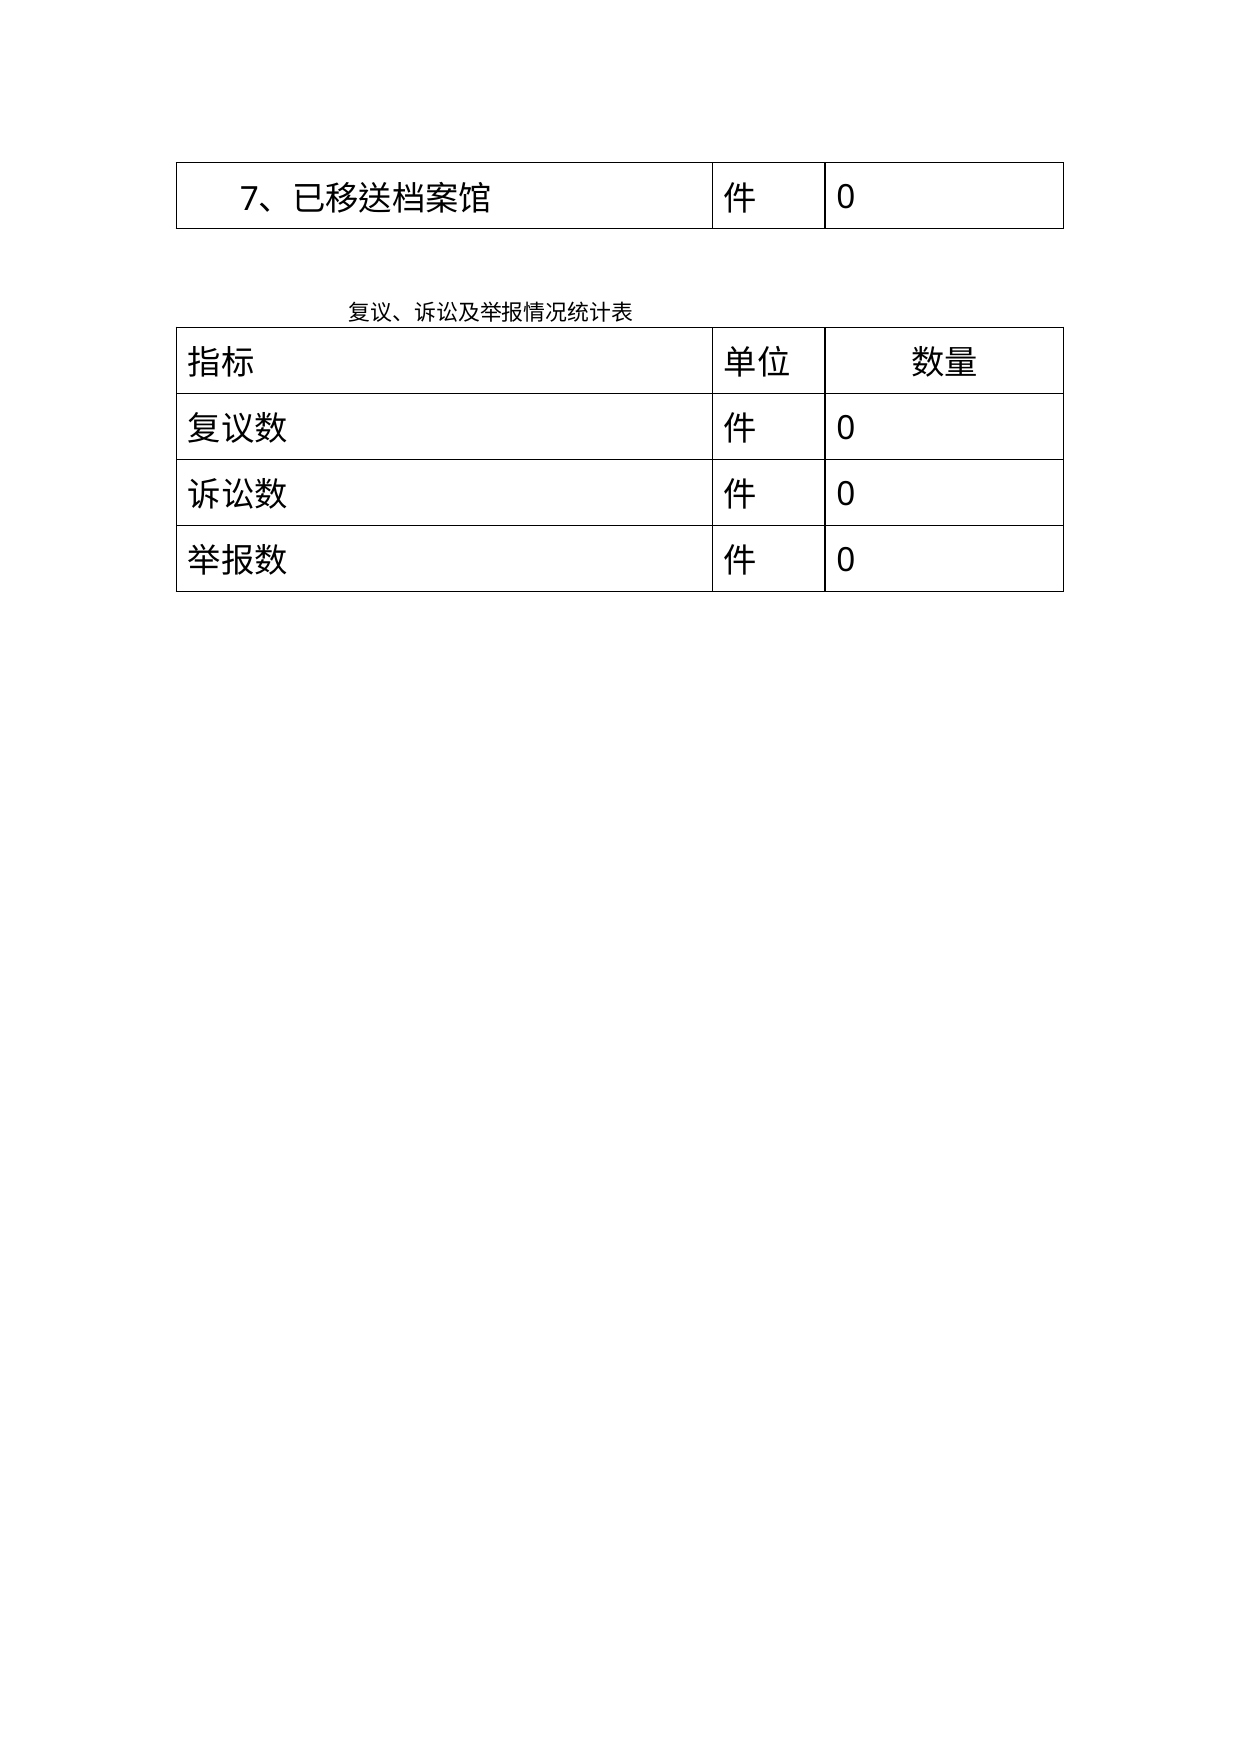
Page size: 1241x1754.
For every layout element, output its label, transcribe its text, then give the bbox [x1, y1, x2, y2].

table_cell 0 [826, 460, 1063, 525]
table_header 单位 [713, 328, 824, 393]
table_header 数量 [826, 328, 1063, 393]
table_cell 举报数 [177, 526, 712, 591]
table_cell 件 [713, 460, 824, 525]
table_cell 0 [826, 394, 1063, 459]
table_cell 件 [713, 163, 824, 228]
table_cell 诉讼数 [177, 460, 712, 525]
table_cell 复议数 [177, 394, 712, 459]
table_cell 件 [713, 526, 824, 591]
table_cell 7、已移送档案馆 [177, 163, 712, 228]
table_header 指标 [177, 328, 712, 393]
table_cell 件 [713, 394, 824, 459]
table_cell 0 [826, 163, 1063, 228]
table_cell 0 [826, 526, 1063, 591]
text 复议、诉讼及举报情况统计表 [187, 294, 1053, 327]
